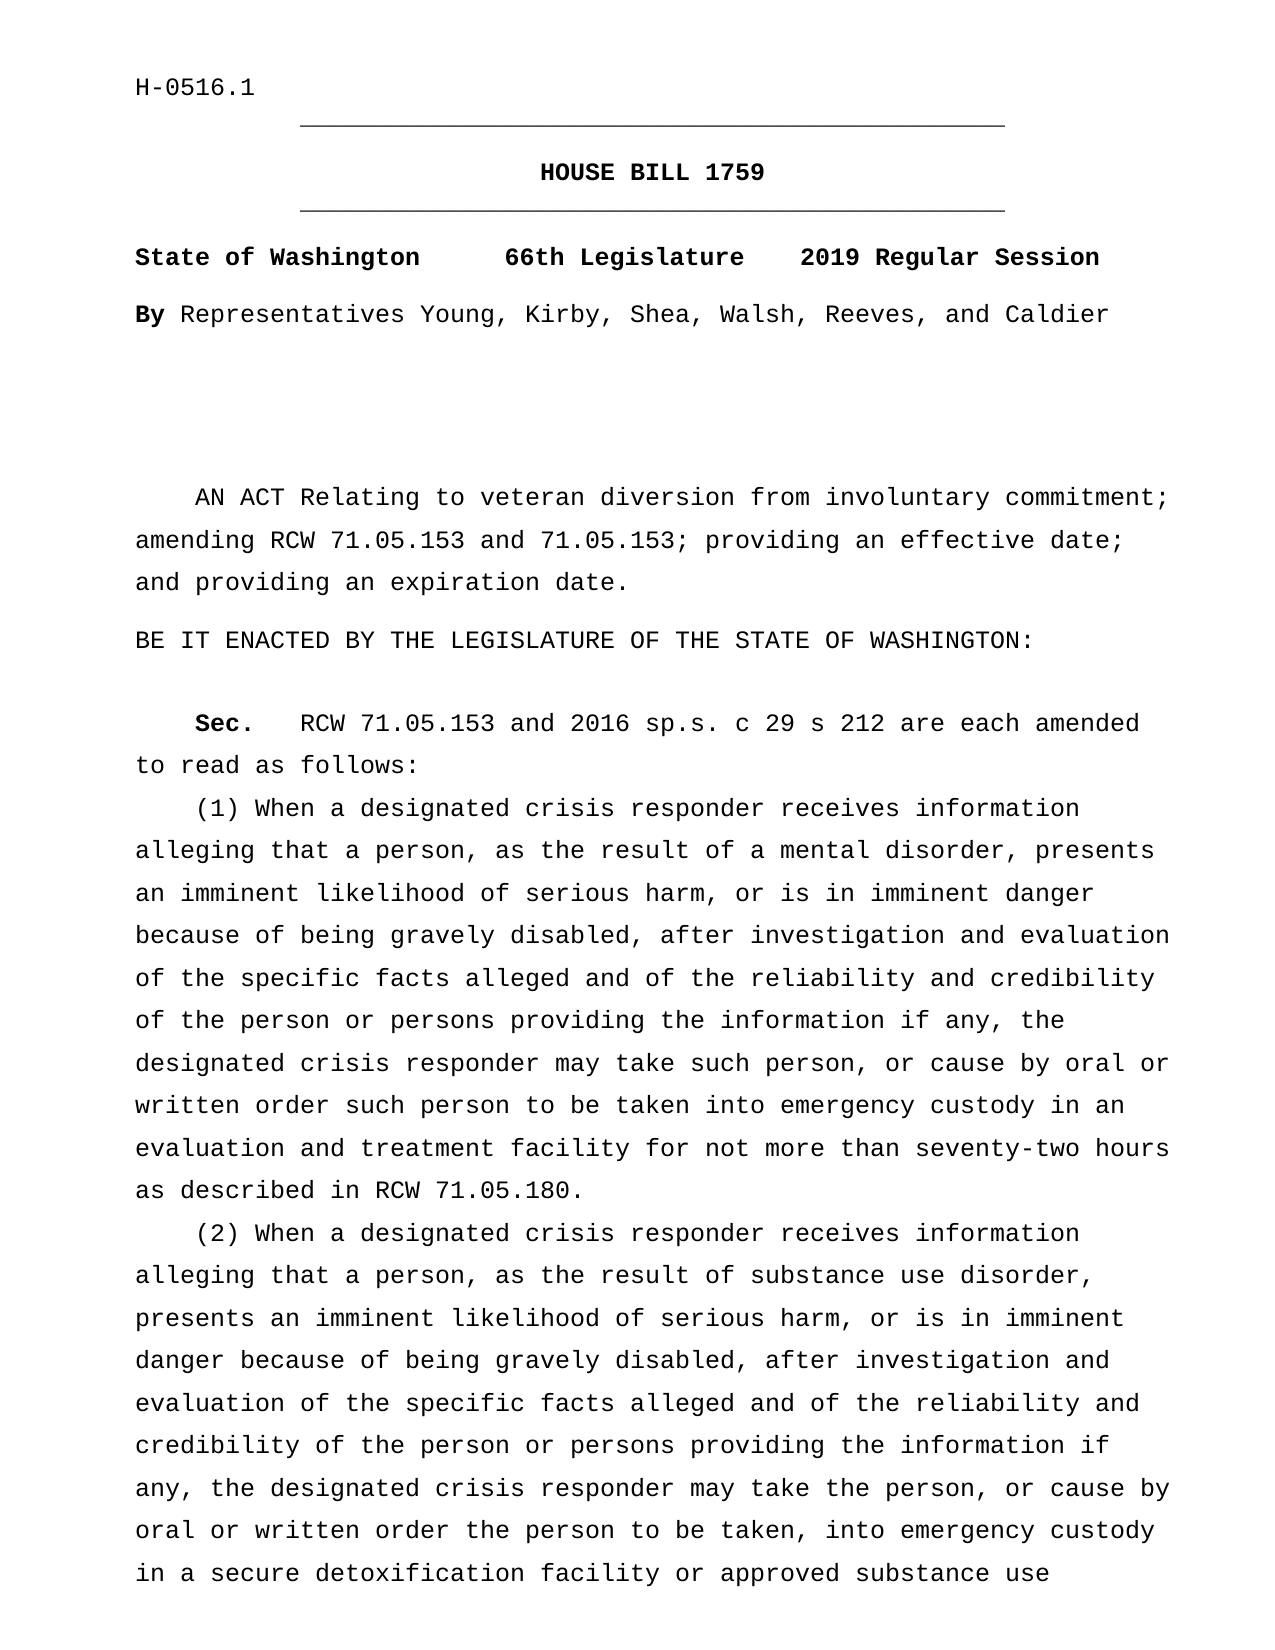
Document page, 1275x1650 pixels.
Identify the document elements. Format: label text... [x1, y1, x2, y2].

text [135, 1207, 1170, 1590]
text HOUSE BILL 1759 [135, 160, 1170, 188]
text By Representatives Young, Kirby, Shea, Walsh, Reeves, and Caldier [135, 302, 1170, 330]
text State of Washington 66th Legislature 2019 Regular Session [135, 245, 1170, 273]
text H-0516.1 [135, 75, 1170, 103]
text _______________________________________________ [135, 103, 1170, 132]
text (1) When a designated crisis responder receives information alleging that a person, as the result of a mental disorder, presents an imminent likelihood of serious harm, or is in imminent danger because of being gravely disabled, after investigation and evaluation of the specific facts alleged and of the reliability and credibility of the person or persons providing the information if any, the designated crisis responder may take such person, or cause by oral or written order such person to be taken into emergency custody in an evaluation and treatment facility for not more than seventy-two hours as described in RCW 71.05.180. [135, 782, 1170, 1207]
text _______________________________________________ [135, 188, 1170, 217]
text AN ACT Relating to veteran diversion from involuntary commitment; amending RCW 71.05.153 and 71.05.153; providing an effective date; and providing an expiration date. [135, 472, 1170, 599]
text BE IT ENACTED BY THE LEGISLATURE OF THE STATE OF WASHINGTON: [135, 627, 1170, 656]
text Sec. RCW 71.05.153 and 2016 sp.s. c 29 s 212 are each amended to read as follows: [135, 697, 1170, 782]
